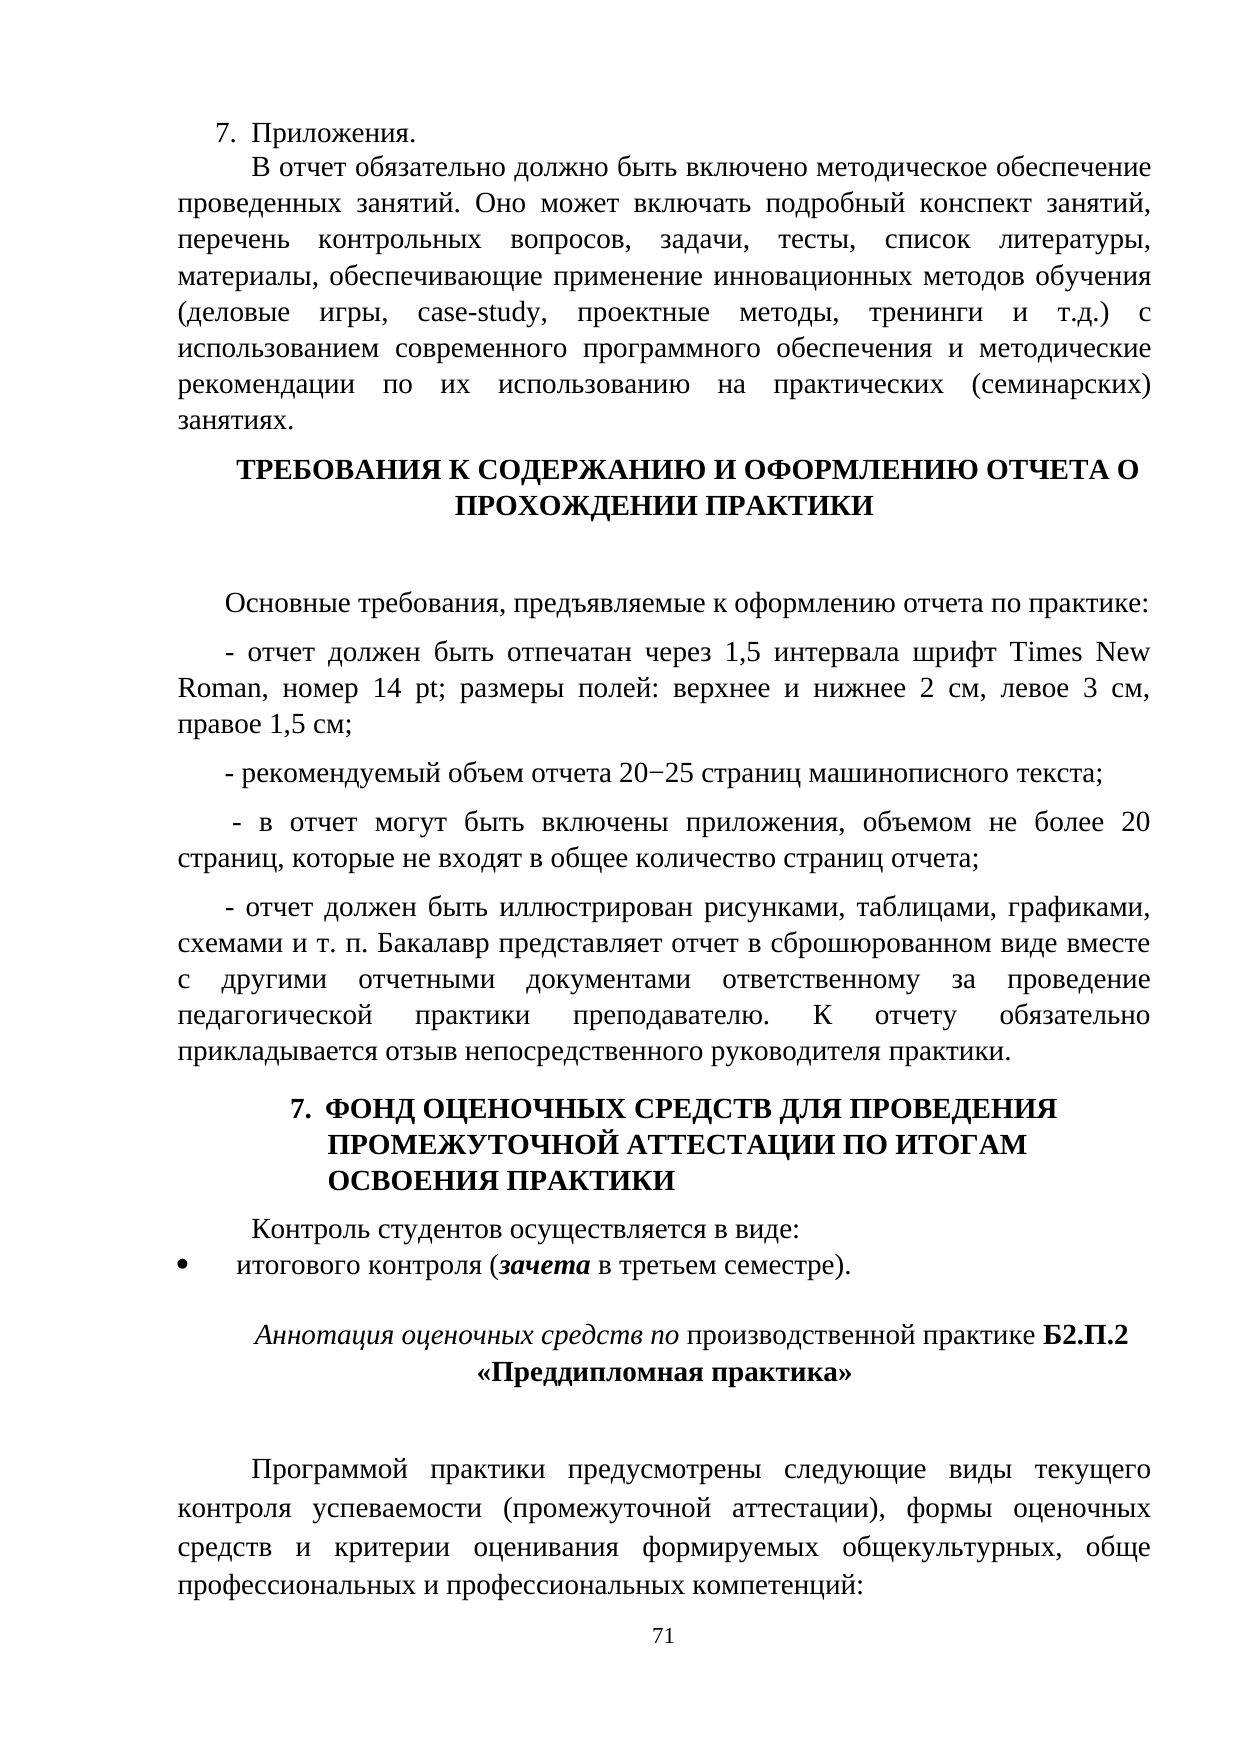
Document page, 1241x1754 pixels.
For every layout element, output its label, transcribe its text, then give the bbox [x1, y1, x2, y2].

list Приложения. [215, 115, 1182, 149]
list рекомендуемый объем отчета 20−25 страниц машинописного текста; [224, 755, 1182, 788]
list итогового контроля (зачета в третьем семестре). [177, 1247, 1182, 1281]
subtitle «Преддипломная практика» [317, 1354, 1012, 1388]
text Аннотация оценочных средств по производственной практике Б2.П.2 [254, 1317, 1182, 1351]
text В отчет обязательно должно быть включено методическое обеспечение проведенных занятий. Оно может включать подробный конспект занятий, перечень контрольных вопросов, задачи, тесты, список литературы, материалы, обеспечивающие применение инновационных методов обучения (деловые игры, case-study, проектные методы, тренинги и т.д.) с использованием современного программного обеспечения и методические рекомендации по их использованию на практических (семинарских) занятиях. [177, 149, 1152, 436]
text Контроль студентов осуществляется в виде: [251, 1211, 1182, 1245]
subtitle ФОНД ОЦЕНОЧНЫХ СРЕДСТВ ДЛЯ ПРОВЕДЕНИЯ ПРОМЕЖУТОЧНОЙ АТТЕСТАЦИИ ПО ИТОГАМ ОСВОЕНИЯ ПРАКТИКИ [290, 1091, 1058, 1197]
list в отчет могут быть включены приложения, объемом не более 20 страниц, которые не входят в общее количество страниц отчета; [177, 804, 1151, 873]
list отчет должен быть отпечатан через 1,5 интервала шрифт Times New Roman, номер 14 pt; размеры полей: верхнее и нижнее 2 см, левое 3 см, правое 1,5 см; [177, 634, 1152, 739]
subtitle ТРЕБОВАНИЯ К СОДЕРЖАНИЮ И ОФОРМЛЕНИЮ ОТЧЕТА О ПРОХОЖДЕНИИ ПРАКТИКИ [236, 452, 1141, 522]
text Программой практики предусмотрены следующие виды текущего контроля успеваемости (промежуточной аттестации), формы оценочных средств и критерии оценивания формируемых общекультурных, обще профессиональных и профессиональных компетенций: [177, 1452, 1152, 1601]
text Основные требования, предъявляемые к оформлению отчета по практике: [224, 585, 1182, 618]
list отчет должен быть иллюстрирован рисунками, таблицами, графиками, схемами и т. п. Бакалавр представляет отчет в сброшюрованном виде вместе с другими отчетными документами ответственному за проведение педагогической практики преподавателю. К отчету обязательно прикладывается отзыв непосредственного руководителя практики. [177, 889, 1151, 1067]
